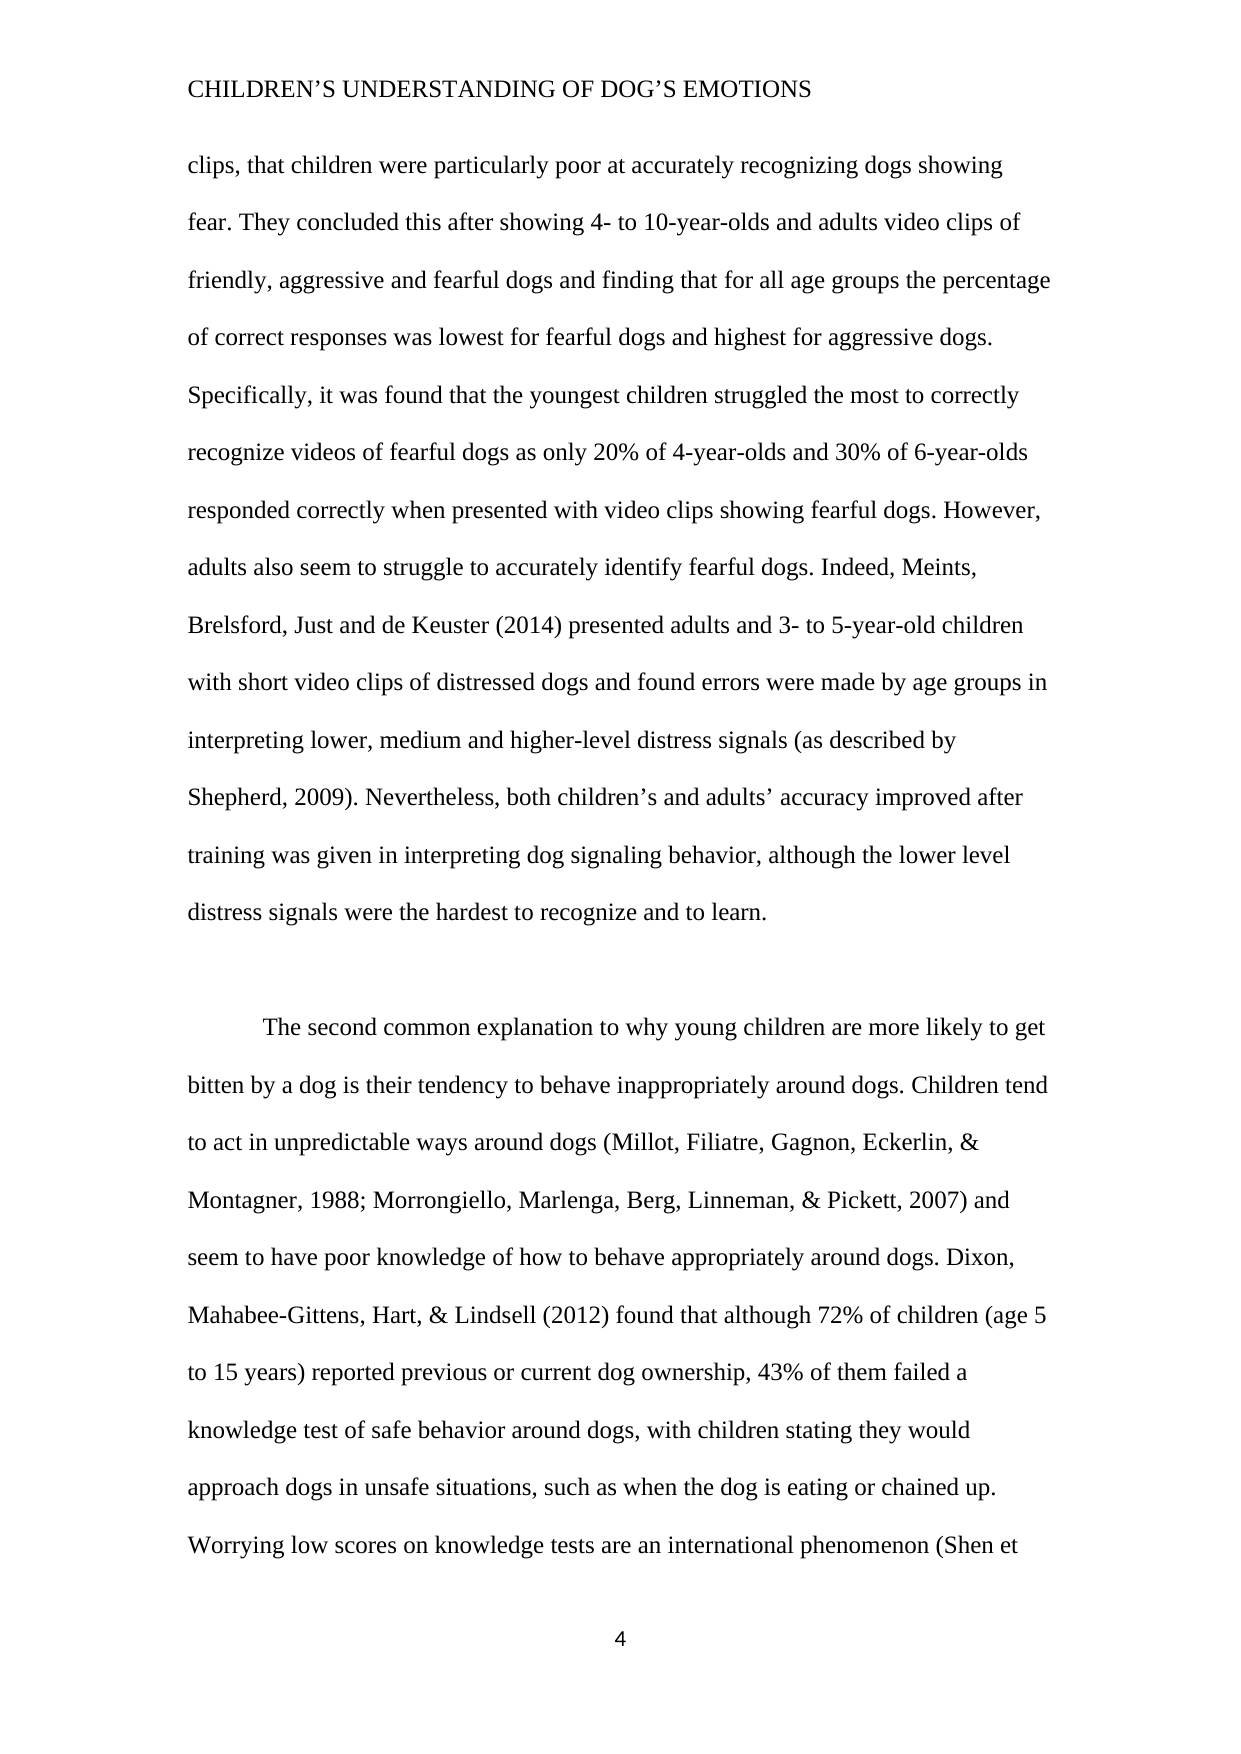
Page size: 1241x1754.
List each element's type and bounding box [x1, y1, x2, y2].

text [187, 150, 1053, 926]
text [187, 1012, 1053, 1559]
